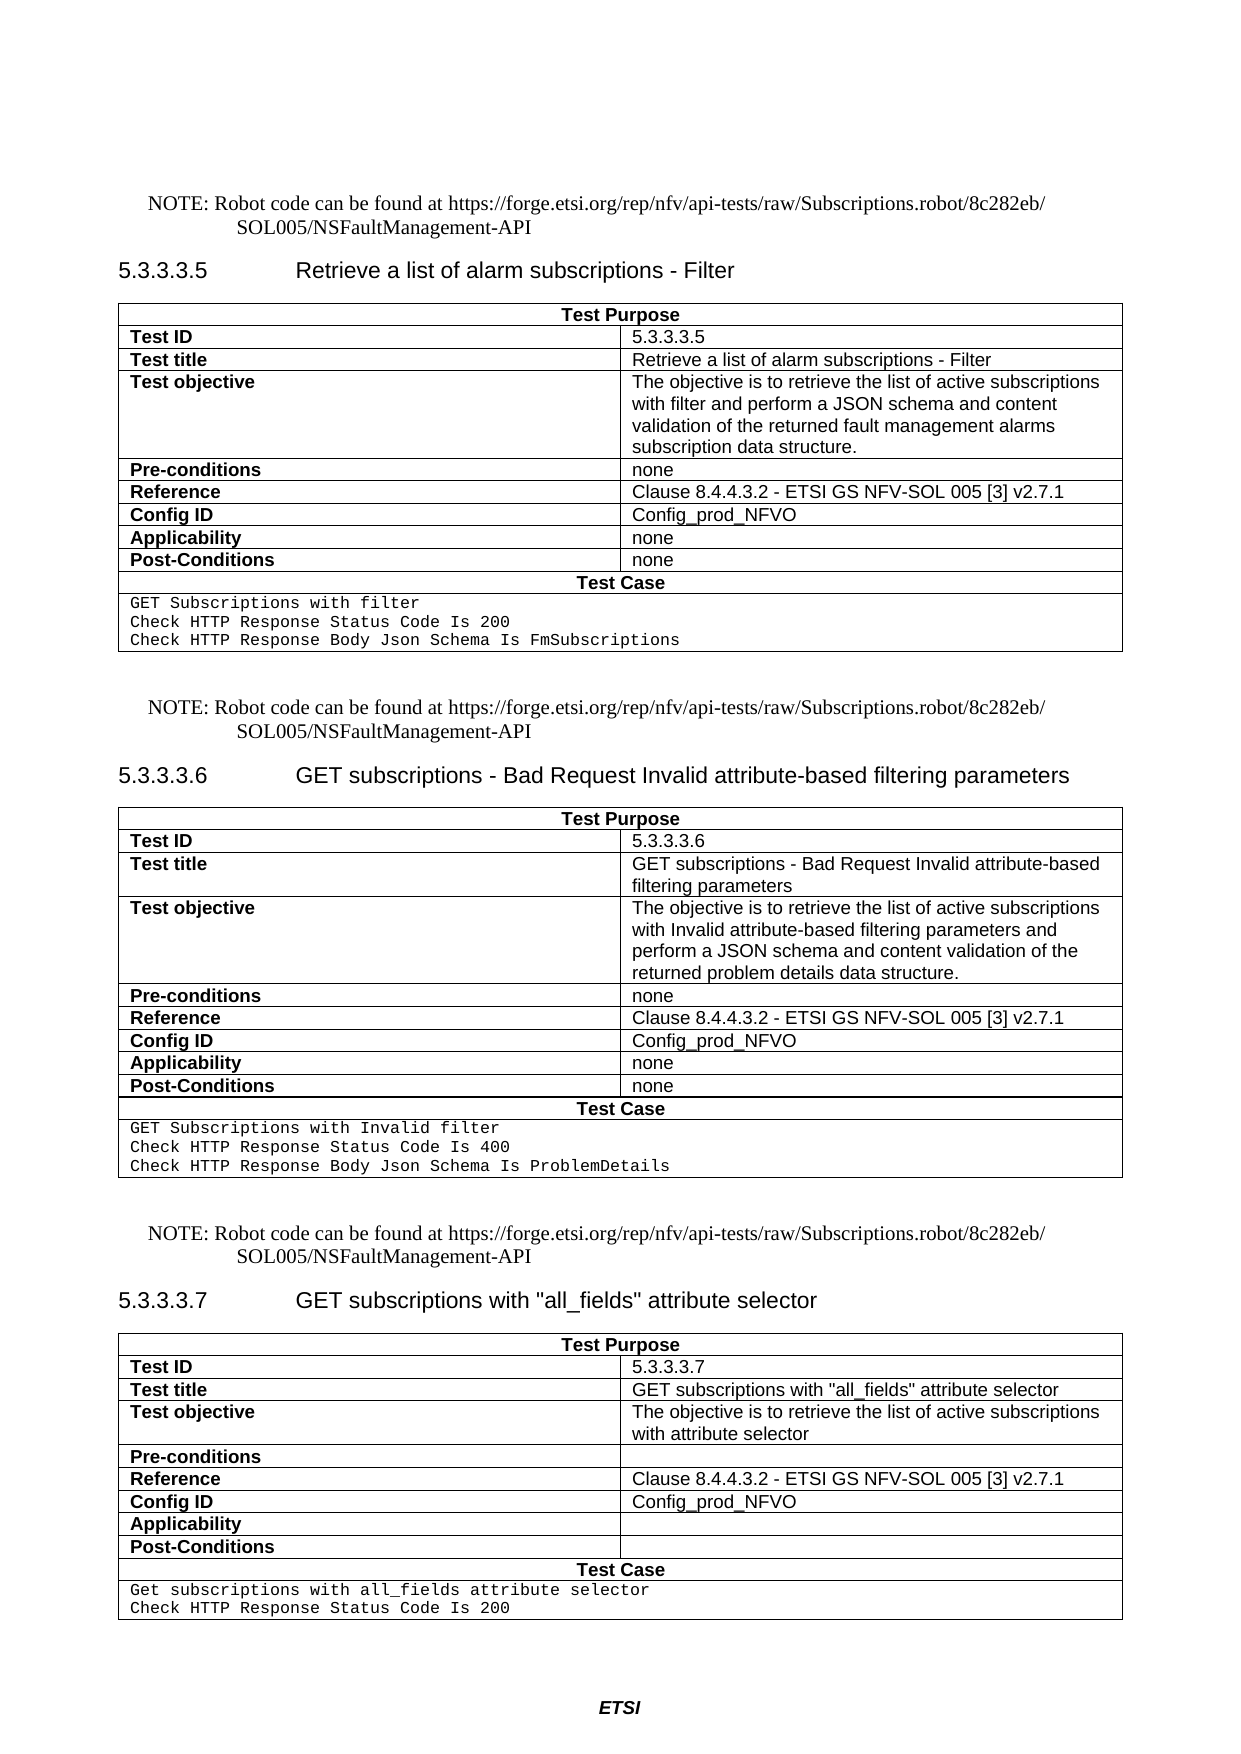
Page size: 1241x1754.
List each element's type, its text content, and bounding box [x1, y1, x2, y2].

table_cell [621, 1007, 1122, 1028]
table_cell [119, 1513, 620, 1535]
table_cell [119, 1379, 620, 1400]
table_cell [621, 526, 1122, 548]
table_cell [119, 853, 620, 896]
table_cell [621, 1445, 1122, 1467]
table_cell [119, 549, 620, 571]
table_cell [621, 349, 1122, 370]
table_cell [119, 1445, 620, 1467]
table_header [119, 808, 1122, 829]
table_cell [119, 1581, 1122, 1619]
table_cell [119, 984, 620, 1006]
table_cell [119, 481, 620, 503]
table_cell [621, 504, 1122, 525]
subtitle 5.3.3.3.6 GET subscriptions - Bad Request Invalid attribute-based filtering parameters [118, 762, 1122, 788]
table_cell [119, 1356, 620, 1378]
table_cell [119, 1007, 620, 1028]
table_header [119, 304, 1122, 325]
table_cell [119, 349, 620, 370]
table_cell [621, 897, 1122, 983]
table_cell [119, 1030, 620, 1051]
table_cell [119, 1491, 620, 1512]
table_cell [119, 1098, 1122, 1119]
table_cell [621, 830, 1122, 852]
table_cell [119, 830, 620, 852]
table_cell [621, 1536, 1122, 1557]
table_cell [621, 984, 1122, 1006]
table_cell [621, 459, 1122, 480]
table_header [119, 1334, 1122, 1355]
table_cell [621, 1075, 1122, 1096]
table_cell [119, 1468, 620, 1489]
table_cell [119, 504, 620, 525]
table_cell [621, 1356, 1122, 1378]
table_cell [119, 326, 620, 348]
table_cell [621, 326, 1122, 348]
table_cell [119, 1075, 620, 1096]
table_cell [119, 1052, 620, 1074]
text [148, 1220, 1122, 1268]
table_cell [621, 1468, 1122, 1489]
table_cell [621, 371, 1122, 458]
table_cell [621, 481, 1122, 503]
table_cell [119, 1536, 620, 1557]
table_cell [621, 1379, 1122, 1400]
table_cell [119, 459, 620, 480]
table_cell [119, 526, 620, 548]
subtitle 5.3.3.3.5 Retrieve a list of alarm subscriptions - Filter [118, 257, 1122, 284]
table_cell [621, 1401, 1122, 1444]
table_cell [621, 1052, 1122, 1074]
text NOTE: Robot code can be found at https://forge.etsi.org/rep/nfv/api-tests/raw/Subscriptions.robot/8c282eb/SOL005/NSFaultManagement-API [148, 695, 1122, 743]
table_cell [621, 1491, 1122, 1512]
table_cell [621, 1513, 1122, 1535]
subtitle 5.3.3.3.7 GET subscriptions with "all_fields" attribute selector [118, 1287, 1122, 1314]
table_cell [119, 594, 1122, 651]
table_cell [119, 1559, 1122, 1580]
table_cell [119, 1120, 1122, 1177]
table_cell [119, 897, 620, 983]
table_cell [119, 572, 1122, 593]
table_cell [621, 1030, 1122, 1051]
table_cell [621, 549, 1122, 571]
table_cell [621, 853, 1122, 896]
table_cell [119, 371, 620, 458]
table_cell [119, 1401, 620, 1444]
text NOTE: Robot code can be found at https://forge.etsi.org/rep/nfv/api-tests/raw/Subscriptions.robot/8c282eb/SOL005/NSFaultManagement-API [148, 191, 1122, 239]
